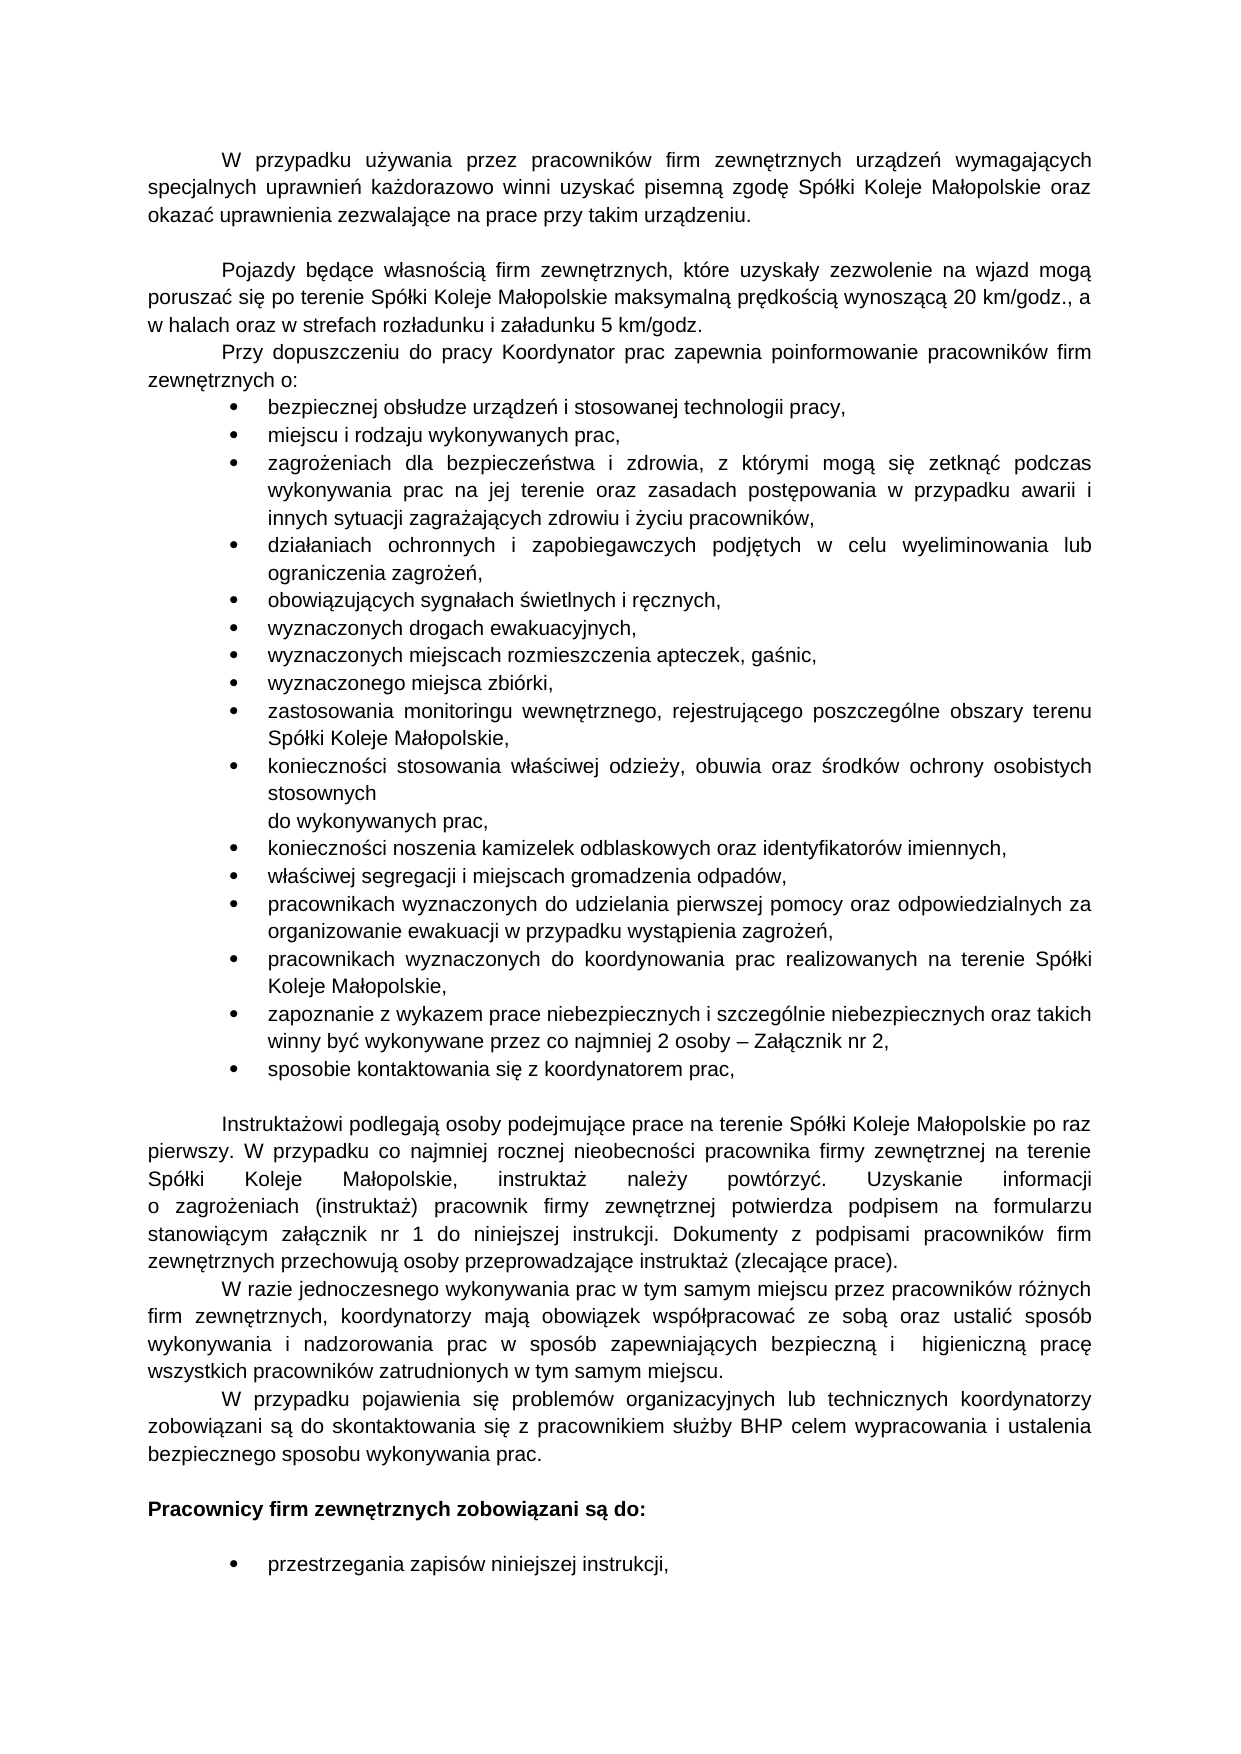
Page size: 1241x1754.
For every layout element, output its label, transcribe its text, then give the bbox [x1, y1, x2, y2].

text Przy dopuszczeniu do pracy Koordynator prac zapewnia poinformowanie pracowników firm zewnętrznych o: [148, 340, 1093, 392]
list obowiązujących sygnałach świetlnych i ręcznych, [230, 588, 1093, 612]
list miejscu i rodzaju wykonywanych prac, [230, 423, 1093, 447]
list działaniach ochronnych i zapobiegawczych podjętych w celu wyeliminowania lub ograniczenia zagrożeń, [230, 533, 1093, 584]
list wyznaczonych miejscach rozmieszczenia apteczek, gaśnic, [230, 643, 1093, 667]
text Instruktażowi podlegają osoby podejmujące prace na terenie Spółki Koleje Małopolskie po raz pierwszy. W przypadku co najmniej rocznej nieobecności pracownika firmy zewnętrznej na terenie Spółki Koleje Małopolskie, instruktaż należy powtórzyć. Uzyskanie informacji o zagrożeniach (instruktaż) pracownik firmy zewnętrznej potwierdza podpisem na formularzu stanowiącym załącznik nr 1 do niniejszej instrukcji. Dokumenty z podpisami pracowników firm zewnętrznych przechowują osoby przeprowadzające instruktaż (zlecające prace). [148, 1112, 1093, 1273]
text W razie jednoczesnego wykonywania prac w tym samym miejscu przez pracowników różnych firm zewnętrznych, koordynatorzy mają obowiązek współpracować ze sobą oraz ustalić sposób wykonywania i nadzorowania prac w sposób zapewniających bezpieczną i higieniczną pracę wszystkich pracowników zatrudnionych w tym samym miejscu. [148, 1277, 1093, 1383]
list zastosowania monitoringu wewnętrznego, rejestrującego poszczególne obszary terenu Spółki Koleje Małopolskie, [230, 698, 1093, 750]
list przestrzegania zapisów niniejszej instrukcji, [230, 1552, 1093, 1576]
list zapoznanie z wykazem prace niebezpiecznych i szczególnie niebezpiecznych oraz takich winny być wykonywane przez co najmniej 2 osoby – Załącznik nr 2, [230, 1002, 1093, 1053]
list sposobie kontaktowania się z koordynatorem prac, [230, 1057, 1093, 1081]
list zagrożeniach dla bezpieczeństwa i zdrowia, z którymi mogą się zetknąć podczas wykonywania prac na jej terenie oraz zasadach postępowania w przypadku awarii i innych sytuacji zagrażających zdrowiu i życiu pracowników, [230, 450, 1093, 529]
list wyznaczonych drogach ewakuacyjnych, [230, 616, 1093, 640]
list bezpiecznej obsłudze urządzeń i stosowanej technologii pracy, [230, 395, 1093, 419]
list konieczności stosowania właściwej odzieży, obuwia oraz środków ochrony osobistych stosownych do wykonywanych prac, [230, 753, 1093, 833]
text W przypadku pojawienia się problemów organizacyjnych lub technicznych koordynatorzy zobowiązani są do skontaktowania się z pracownikiem służby BHP celem wypracowania i ustalenia bezpiecznego sposobu wykonywania prac. [148, 1387, 1093, 1466]
text Pojazdy będące własnością firm zewnętrznych, które uzyskały zezwolenie na wjazd mogą poruszać się po terenie Spółki Koleje Małopolskie maksymalną prędkością wynoszącą 20 km/godz., a w halach oraz w strefach rozładunku i załadunku 5 km/godz. [148, 258, 1093, 337]
list pracownikach wyznaczonych do udzielania pierwszej pomocy oraz odpowiedzialnych za organizowanie ewakuacji w przypadku wystąpienia zagrożeń, [230, 891, 1093, 943]
text W przypadku używania przez pracowników firm zewnętrznych urządzeń wymagających specjalnych uprawnień każdorazowo winni uzyskać pisemną zgodę Spółki Koleje Małopolskie oraz okazać uprawnienia zezwalające na prace przy takim urządzeniu. [148, 148, 1093, 227]
list wyznaczonego miejsca zbiórki, [230, 671, 1093, 695]
list konieczności noszenia kamizelek odblaskowych oraz identyfikatorów imiennych, [230, 836, 1093, 860]
text Pracownicy firm zewnętrznych zobowiązani są do: [148, 1497, 1093, 1521]
list pracownikach wyznaczonych do koordynowania prac realizowanych na terenie Spółki Koleje Małopolskie, [230, 946, 1093, 998]
list właściwej segregacji i miejscach gromadzenia odpadów, [230, 864, 1093, 888]
